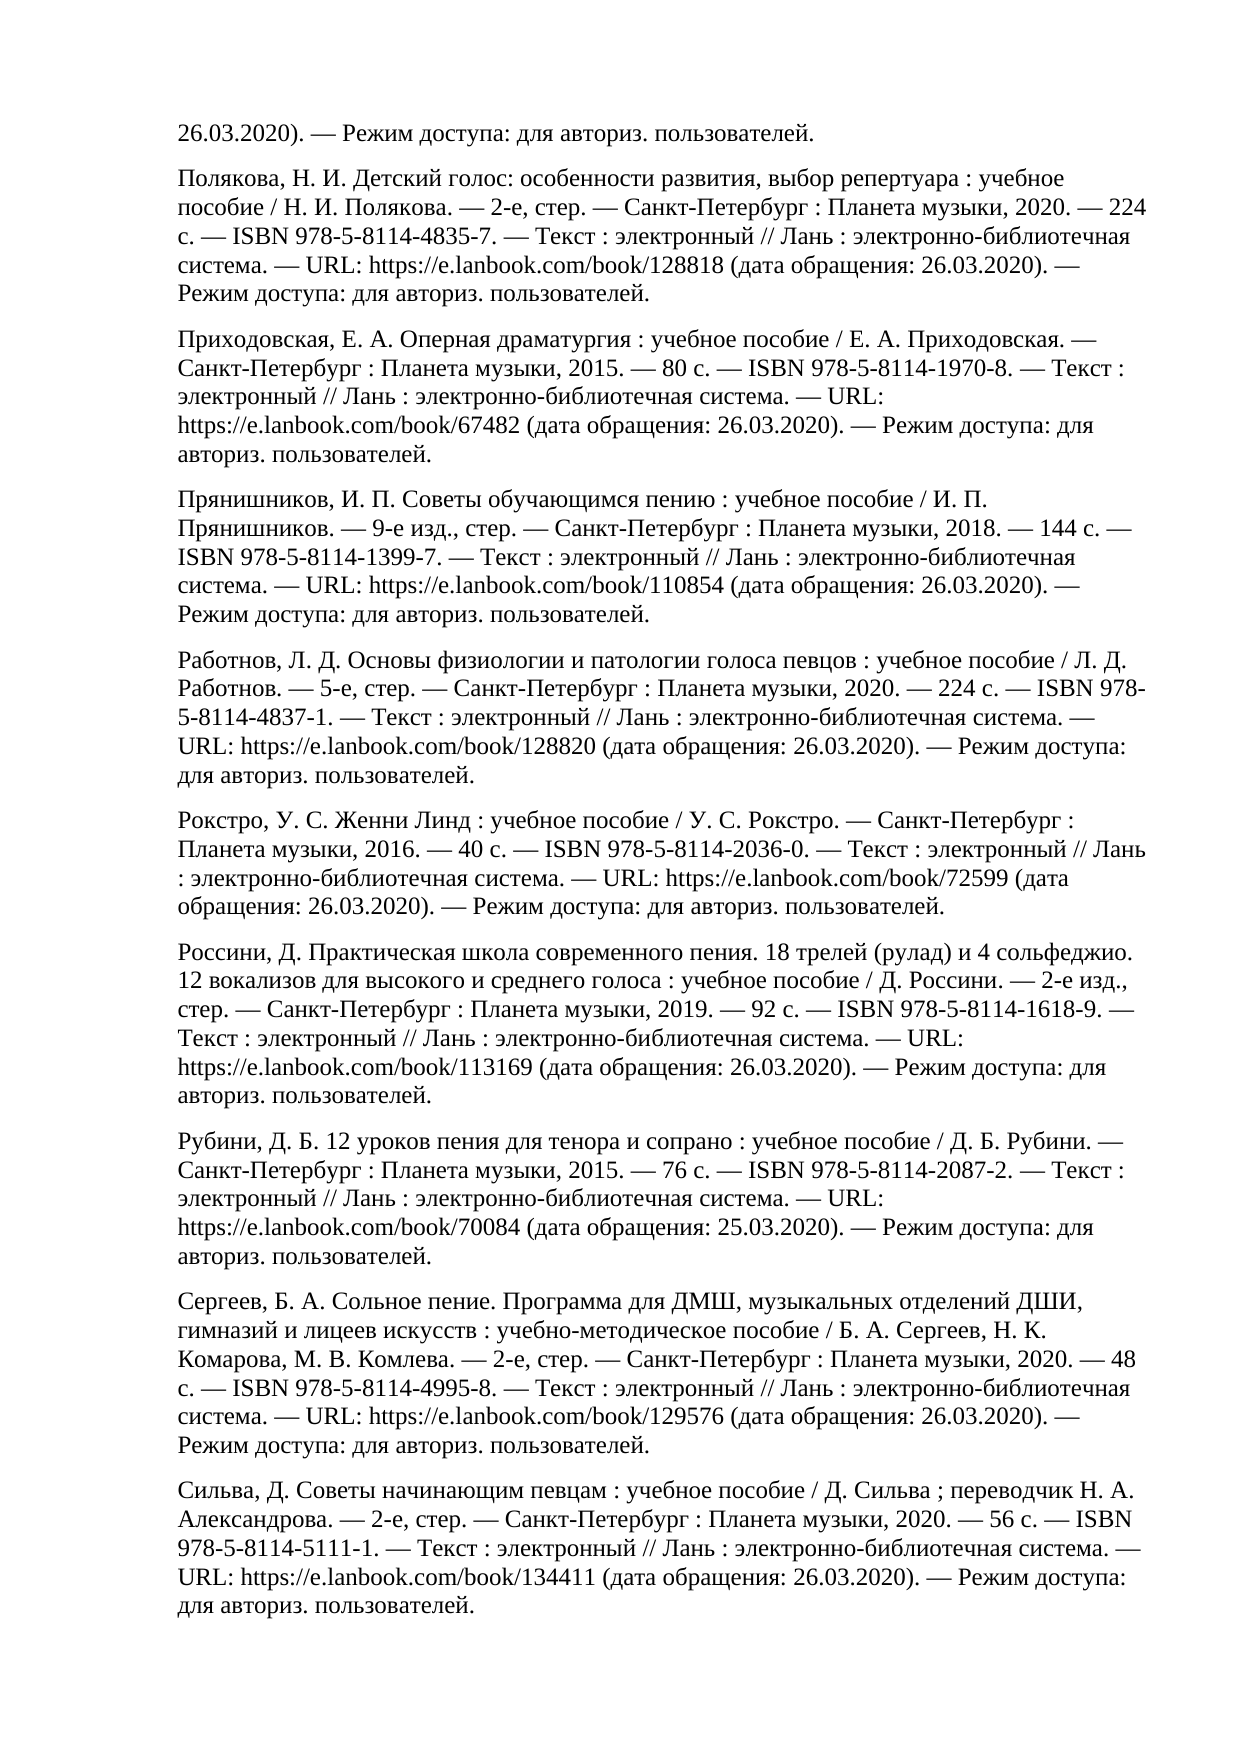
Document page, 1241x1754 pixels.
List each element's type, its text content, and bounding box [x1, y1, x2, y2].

text Сергеев, Б. А. Сольное пение. Программа для ДМШ, музыкальных отделений ДШИ, гимназий и лицеев искусств : учебно-методическое пособие / Б. А. Сергеев, Н. К. Комарова, М. В. Комлева. — 2-е, стер. — Санкт-Петербург : Планета музыки, 2020. — 48 с. — ISBN 978-5-8114-4995-8. — Текст : электронный // Лань : электронно-библиотечная система. — URL: https://e.lanbook.com/book/129576 (дата обращения: 26.03.2020). — Режим доступа: для авториз. пользователей. [177, 1286, 1152, 1459]
text Приходовская, Е. А. Оперная драматургия : учебное пособие / Е. А. Приходовская. — Санкт-Петербург : Планета музыки, 2015. — 80 с. — ISBN 978-5-8114-1970-8. — Текст : электронный // Лань : электронно-библиотечная система. — URL: https://e.lanbook.com/book/67482 (дата обращения: 26.03.2020). — Режим доступа: для авториз. пользователей. [177, 324, 1152, 468]
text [177, 118, 1152, 147]
text Сильва, Д. Советы начинающим певцам : учебное пособие / Д. Сильва ; переводчик Н. А. Александрова. — 2-е, стер. — Санкт-Петербург : Планета музыки, 2020. — 56 с. — ISBN 978-5-8114-5111-1. — Текст : электронный // Лань : электронно-библиотечная система. — URL: https://e.lanbook.com/book/134411 (дата обращения: 26.03.2020). — Режим доступа: для авториз. пользователей. [177, 1476, 1152, 1619]
text Полякова, Н. И. Детский голос: особенности развития, выбор репертуара : учебное пособие / Н. И. Полякова. — 2-е, стер. — Санкт-Петербург : Планета музыки, 2020. — 224 с. — ISBN 978-5-8114-4835-7. — Текст : электронный // Лань : электронно-библиотечная система. — URL: https://e.lanbook.com/book/128818 (дата обращения: 26.03.2020). — Режим доступа: для авториз. пользователей. [177, 163, 1152, 307]
text Рубини, Д. Б. 12 уроков пения для тенора и сопрано : учебное пособие / Д. Б. Рубини. — Санкт-Петербург : Планета музыки, 2015. — 76 с. — ISBN 978-5-8114-2087-2. — Текст : электронный // Лань : электронно-библиотечная система. — URL: https://e.lanbook.com/book/70084 (дата обращения: 25.03.2020). — Режим доступа: для авториз. пользователей. [177, 1126, 1152, 1270]
text Рокстро, У. С. Женни Линд : учебное пособие / У. С. Рокстро. — Санкт-Петербург : Планета музыки, 2016. — 40 с. — ISBN 978-5-8114-2036-0. — Текст : электронный // Лань : электронно-библиотечная система. — URL: https://e.lanbook.com/book/72599 (дата обращения: 26.03.2020). — Режим доступа: для авториз. пользователей. [177, 805, 1152, 920]
text Прянишников, И. П. Советы обучающимся пению : учебное пособие / И. П. Прянишников. — 9-е изд., стер. — Санкт-Петербург : Планета музыки, 2018. — 144 с. — ISBN 978-5-8114-1399-7. — Текст : электронный // Лань : электронно-библиотечная система. — URL: https://e.lanbook.com/book/110854 (дата обращения: 26.03.2020). — Режим доступа: для авториз. пользователей. [177, 484, 1152, 628]
text Работнов, Л. Д. Основы физиологии и патологии голоса певцов : учебное пособие / Л. Д. Работнов. — 5-е, стер. — Санкт-Петербург : Планета музыки, 2020. — 224 с. — ISBN 978-5-8114-4837-1. — Текст : электронный // Лань : электронно-библиотечная система. — URL: https://e.lanbook.com/book/128820 (дата обращения: 26.03.2020). — Режим доступа: для авториз. пользователей. [177, 645, 1152, 788]
text Россини, Д. Практическая школа современного пения. 18 трелей (рулад) и 4 сольфеджио. 12 вокализов для высокого и среднего голоса : учебное пособие / Д. Россини. — 2-е изд., стер. — Санкт-Петербург : Планета музыки, 2019. — 92 с. — ISBN 978-5-8114-1618-9. — Текст : электронный // Лань : электронно-библиотечная система. — URL: https://e.lanbook.com/book/113169 (дата обращения: 26.03.2020). — Режим доступа: для авториз. пользователей. [177, 937, 1152, 1109]
